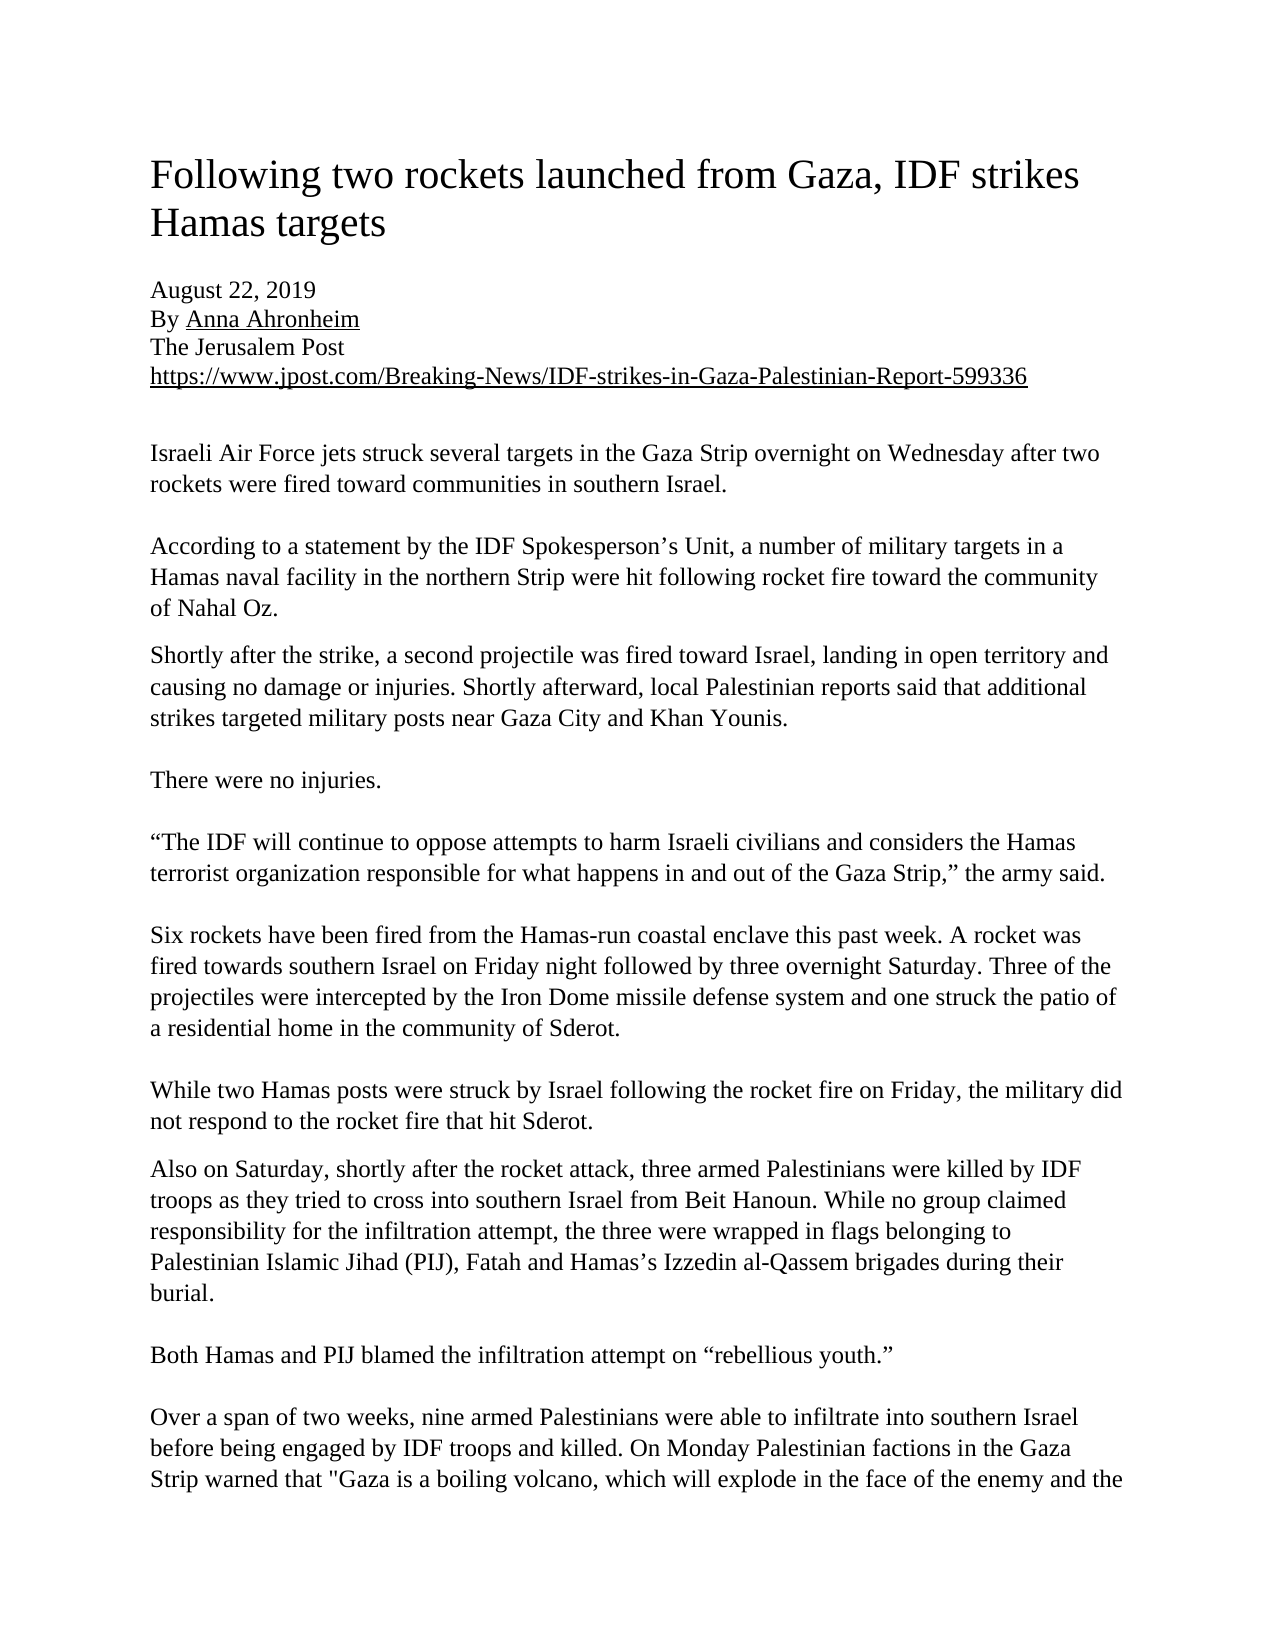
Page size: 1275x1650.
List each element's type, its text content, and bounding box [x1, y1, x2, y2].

text The Jerusalem Post [150, 332, 1125, 361]
text Shortly after the strike, a second projectile was fired toward Israel, landing in open territory and causing no damage or injuries. Shortly afterward, local Palestinian reports said that additional strikes targeted military posts near Gaza City and Khan Younis. There were no injuries. “The IDF will continue to oppose attempts to harm Israeli civilians and considers the Hamas terrorist organization responsible for what happens in and out of the Gaza Strip,” the army said. Six rockets have been fired from the Hamas-run coastal enclave this past week. A rocket was fired towards southern Israel on Friday night followed by three overnight Saturday. Three of the projectiles were intercepted by the Iron Dome missile defense system and one struck the patio of a residential home in the community of Sderot. While two Hamas posts were struck by Israel following the rocket fire on Friday, the military did not respond to the rocket fire that hit Sderot. [150, 641, 1125, 1135]
text https://www.jpost.com/Breaking-News/IDF-strikes-in-Gaza-Palestinian-Report-599336 [150, 361, 1125, 390]
text Following two rockets launched from Gaza, IDF strikes Hamas targets [150, 150, 1125, 246]
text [150, 1154, 1125, 1493]
text Israeli Air Force jets struck several targets in the Gaza Strip overnight on Wednesday after two rockets were fired toward communities in southern Israel. According to a statement by the IDF Spokesperson’s Unit, a number of military targets in a Hamas naval facility in the northern Strip were hit following rocket fire toward the community of Nahal Oz. [150, 438, 1125, 622]
text August 22, 2019 [150, 275, 1125, 304]
text By Anna Ahronheim [150, 304, 1125, 332]
